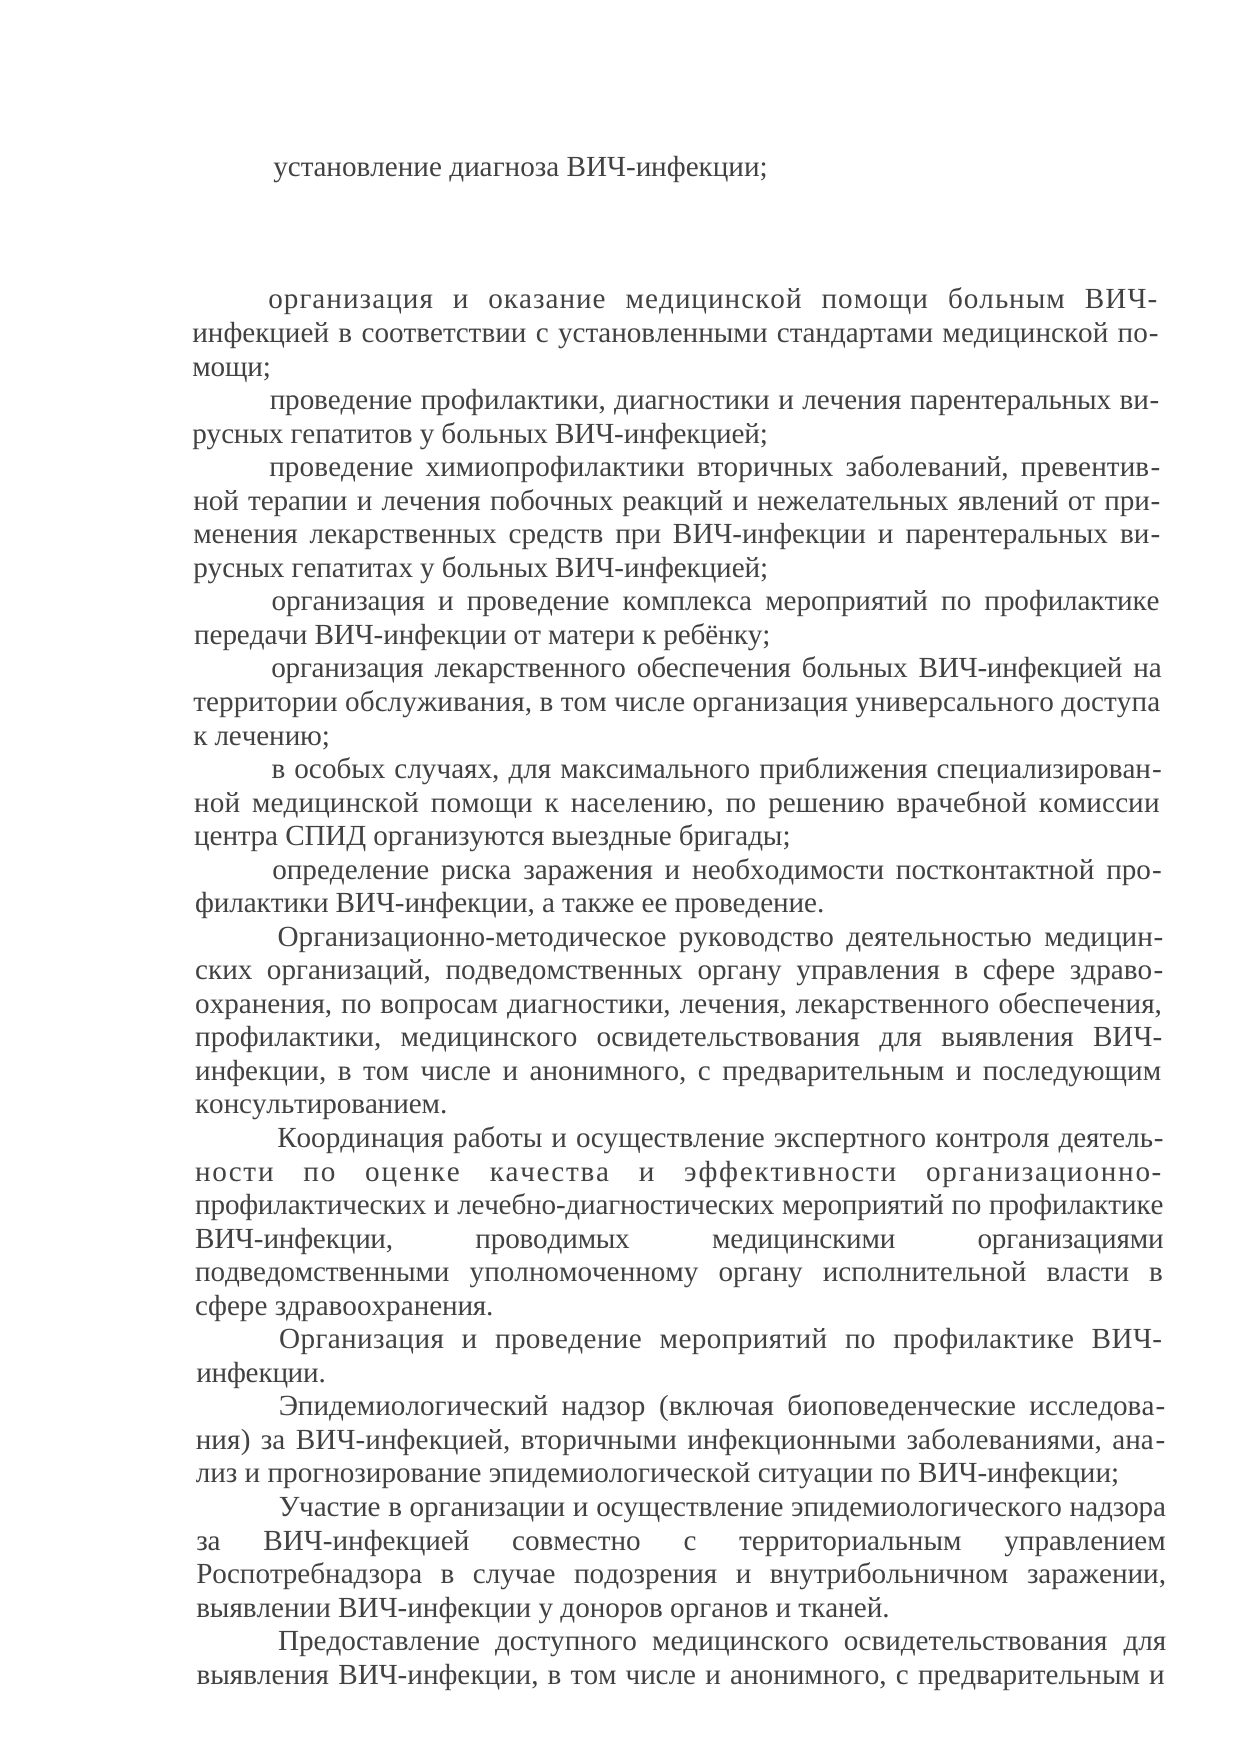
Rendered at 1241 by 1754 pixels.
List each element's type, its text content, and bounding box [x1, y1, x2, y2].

text организация и проведение комплекса мероприятий по профилактике передачи ВИЧ-инфекции от матери к ребёнку; [194, 584, 1160, 651]
text организация лекарственного обеспечения больных ВИЧ-инфекцией на территории обслуживания, в том числе организация универсального доступа к лечению; [193, 651, 1162, 752]
text организация и оказание медицинской помощи больным ВИЧ-инфекцией в соответствии с установленными стандартами медицинской помощи; [192, 282, 1158, 383]
text в особых случаях, для максимального приближения специализированной медицинской помощи к населению, по решению врачебной комиссии центра СПИД организуются выездные бригады; [194, 752, 1161, 852]
text установление диагноза ВИЧ-инфекции; [273, 150, 1166, 183]
text Организационно-методическое руководство деятельностью медицинских организаций, подведомственных органу управления в сфере здравоохранения, по вопросам диагностики, лечения, лекарственного обеспечения, профилактики, медицинского освидетельствования для выявления ВИЧ-инфекции, в том числе и анонимного, с предварительным и последующим консультированием. [195, 919, 1163, 1121]
text Участие в организации и осуществление эпидемиологического надзора за ВИЧ-инфекцией совместно с территориальным управлением Роспотребнадзора в случае подозрения и внутрибольничном заражении, выявлении ВИЧ-инфекции у доноров органов и тканей. [196, 1489, 1166, 1624]
text Эпидемиологический надзор (включая биоповеденческие исследования) за ВИЧ-инфекцией, вторичными инфекционными заболеваниями, анализ и прогнозирование эпидемиологической ситуации по ВИЧ-инфекции; [196, 1389, 1165, 1489]
text проведение химиопрофилактики вторичных заболеваний, превентивной терапии и лечения побочных реакций и нежелательных явлений от применения лекарственных средств при ВИЧ-инфекции и парентеральных вирусных гепатитах у больных ВИЧ-инфекцией; [193, 450, 1160, 584]
text определение риска заражения и необходимости постконтактной профилактики ВИЧ-инфекции, а также ее проведение. [195, 852, 1161, 919]
text Организация и проведение мероприятий по профилактике ВИЧ-инфекции. [196, 1322, 1164, 1389]
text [196, 1624, 1166, 1691]
text проведение профилактики, диагностики и лечения парентеральных вирусных гепатитов у больных ВИЧ-инфекцией; [192, 383, 1159, 450]
text Координация работы и осуществление экспертного контроля деятельности по оценке качества и эффективности организационно-профилактических и лечебно-диагностических мероприятий по профилактике ВИЧ-инфекции, проводимых медицинскими организациями подведомственными уполномоченному органу исполнительной власти в сфере здравоохранения. [195, 1121, 1163, 1322]
